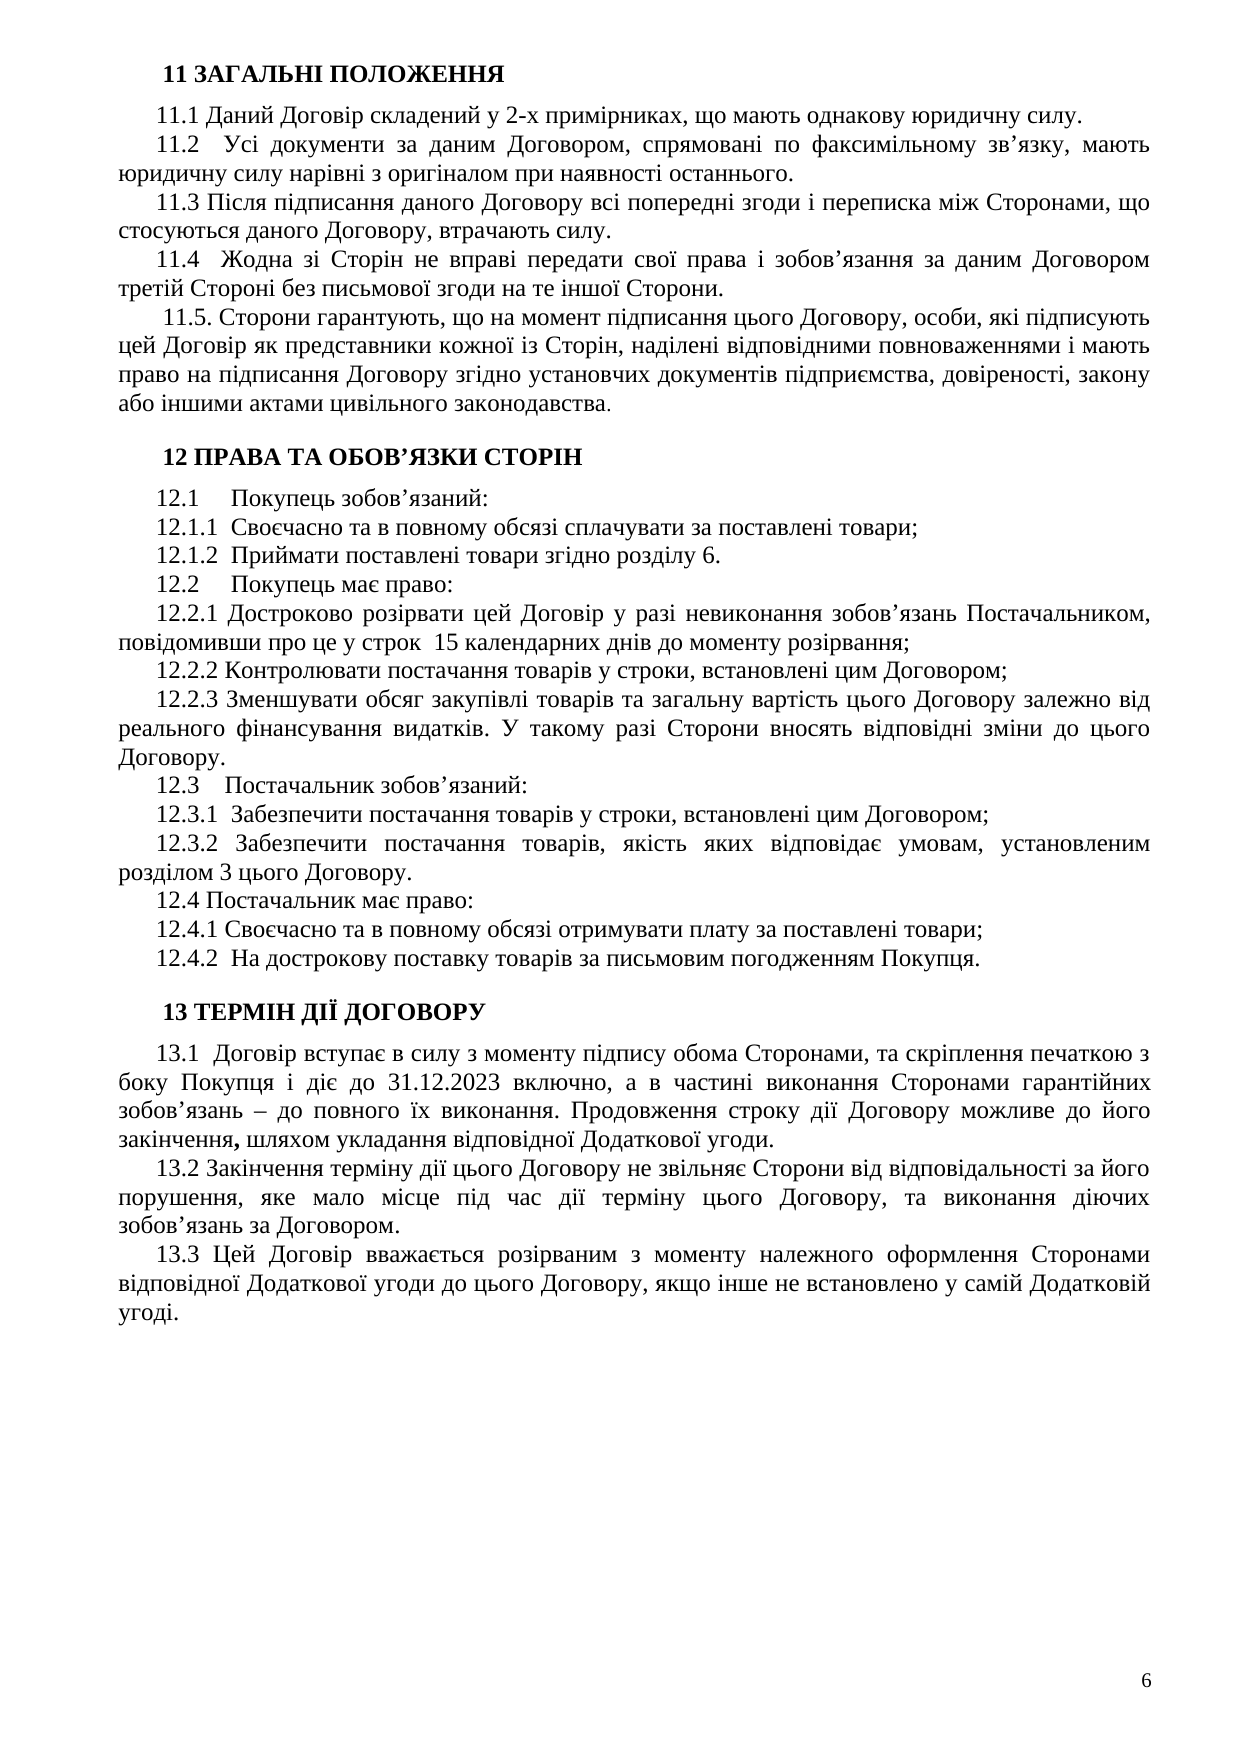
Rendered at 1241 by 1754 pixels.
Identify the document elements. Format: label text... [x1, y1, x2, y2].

list На дострокову поставку товарів за письмовим погодженням Покупця. [156, 943, 1152, 972]
text 12.4.1 Своєчасно та в повному обсязі отримувати плату за поставлені товари; [118, 914, 1152, 943]
text 12.2.3 Зменшувати обсяг закупівлі товарів та загальну вартість цього Договору залежно від реального фінансування видатків. У такому разі Сторони вносять відповідні зміни до цього Договору. [118, 684, 1152, 770]
text 11.3 Після підписання даного Договору всі попередні згоди і переписка між Сторонами, що стосуються даного Договору, втрачають силу. [118, 187, 1152, 244]
text 12.3.2 Забезпечити постачання товарів, якість яких відповідає умовам, установленим розділом 3 цього Договору. [118, 828, 1152, 885]
text 13.3 Цей Договір вважається розірваним з моменту належного оформлення Сторонами відповідної Додаткової угоди до цього Договору, якщо інше не встановлено у самій Додатковій угоді. [118, 1239, 1152, 1325]
text 11.4 Жодна зі Сторін не вправі передати свої права і зобов’язання за даним Договором третій Стороні без письмової згоди на те іншої Сторони. [118, 244, 1152, 302]
text 13.2 Закінчення терміну дії цього Договору не звільняє Сторони від відповідальності за його порушення, яке мало місце під час дії терміну цього Договору, та виконання діючих зобов’язань за Договором. [118, 1153, 1152, 1239]
text 12.1.1 Своєчасно та в повному обсязі сплачувати за поставлені товари; [118, 512, 1152, 540]
text 12.1 Покупець зобов’язаний: [118, 483, 1152, 512]
text 11.5. Сторони гарантують, що на момент підписання цього Договору, особи, які підписують цей Договір як представники кожної із Сторін, наділені відповідними повноваженнями і мають право на підписання Договору згідно установчих документів підприємства, довіреності, закону або іншими актами цивільного законодавства. [118, 302, 1152, 417]
text 11.2 Усі документи за даним Договором, спрямовані по факсимільному зв’язку, мають юридичну силу нарівні з оригіналом при наявності останнього. [118, 129, 1152, 187]
text 11.1 Даний Договір складений у 2-х примірниках, що мають однакову юридичну силу. [118, 100, 1152, 129]
text 12.2.1 Достроково розірвати цей Договір у разі невиконання зобов’язань Постачальником, повідомивши про це у строк 15 календарних днів до моменту розірвання; [118, 598, 1152, 655]
text 12.3 Постачальник зобов’язаний: [118, 770, 1152, 799]
text 12.4 Постачальник має право: [118, 885, 1152, 914]
text 12 ПРАВА ТА ОБОВ’ЯЗКИ СТОРІН [118, 442, 1152, 470]
text 12.1.2 Приймати поставлені товари згідно розділу 6. [118, 540, 1152, 569]
text 12.3.1 Забезпечити постачання товарів у строки, встановлені цим Договором; [118, 799, 1152, 828]
text 11 ЗАГАЛЬНІ ПОЛОЖЕННЯ [118, 59, 1152, 88]
text 13 ТЕРМІН ДІЇ ДОГОВОРУ [118, 997, 1152, 1025]
text 12.2.2 Контролювати постачання товарів у строки, встановлені цим Договором; [118, 655, 1152, 684]
text 12.2 Покупець має право: [118, 569, 1152, 598]
text 13.1 Договір вступає в силу з моменту підпису обома Сторонами, та скріплення печаткою з боку Покупця і діє до 31.12.2023 включно, а в частині виконання Сторонами гарантійних зобов’язань – до повного їх виконання. Продовження строку дії Договору можливе до його закінчення, шляхом укладання відповідної Додаткової угоди. [118, 1038, 1152, 1153]
